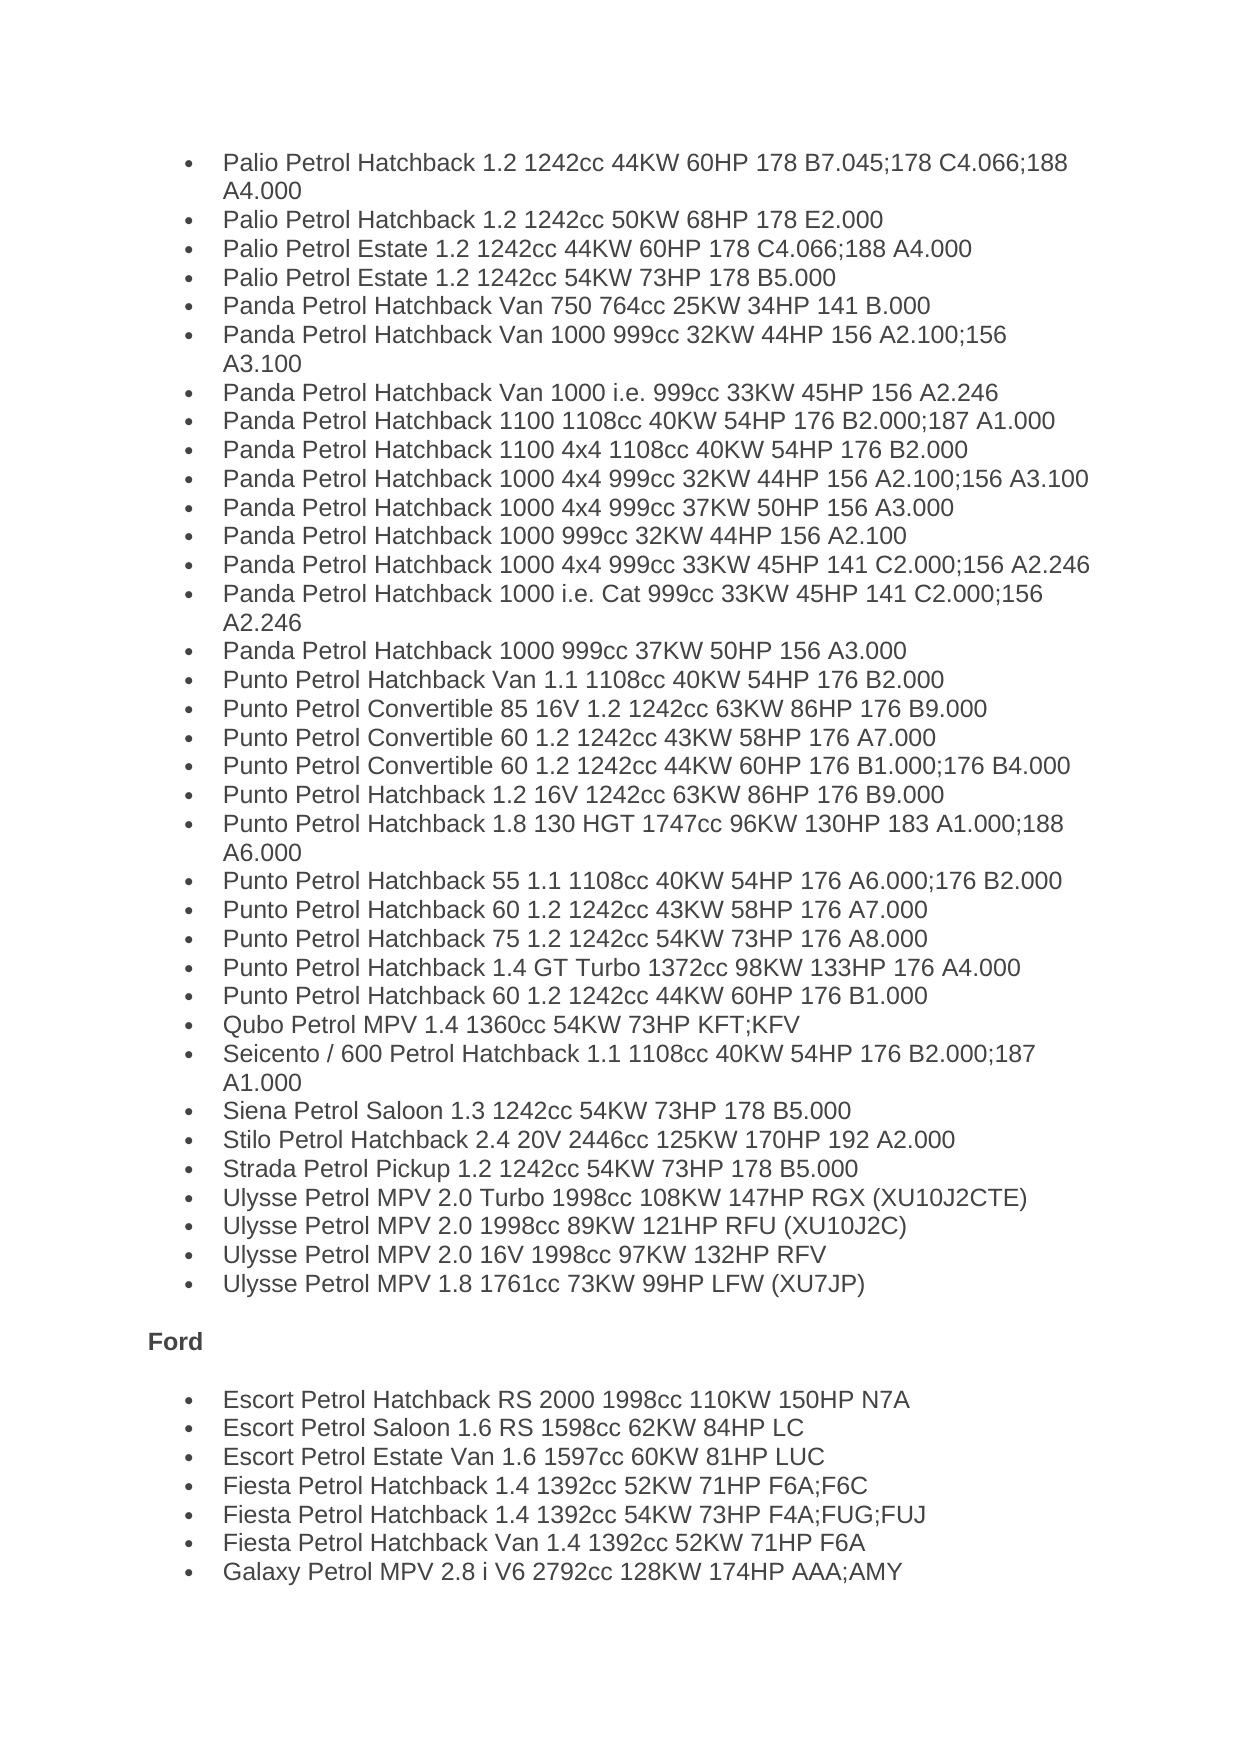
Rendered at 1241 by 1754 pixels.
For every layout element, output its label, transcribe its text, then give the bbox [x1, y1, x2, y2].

list Panda Petrol Hatchback Van 750 764cc 25KW 34HP 141 B.000 [185, 291, 1093, 320]
list Panda Petrol Hatchback 1000 999cc 32KW 44HP 156 A2.100 [185, 521, 1093, 550]
list Punto Petrol Hatchback 55 1.1 1108cc 40KW 54HP 176 A6.000;176 B2.000 [185, 866, 1093, 895]
text Ford [148, 1327, 1093, 1356]
list Punto Petrol Convertible 85 16V 1.2 1242cc 63KW 86HP 176 B9.000 [185, 694, 1093, 723]
list Punto Petrol Hatchback 1.2 16V 1242cc 63KW 86HP 176 B9.000 [185, 780, 1093, 809]
list Punto Petrol Convertible 60 1.2 1242cc 43KW 58HP 176 A7.000 [185, 723, 1093, 751]
list Panda Petrol Hatchback 1100 1108cc 40KW 54HP 176 B2.000;187 A1.000 [185, 406, 1093, 435]
list Escort Petrol Estate Van 1.6 1597cc 60KW 81HP LUC [185, 1442, 1093, 1471]
list Fiesta Petrol Hatchback 1.4 1392cc 52KW 71HP F6A;F6C [185, 1471, 1093, 1500]
list Ulysse Petrol MPV 2.0 16V 1998cc 97KW 132HP RFV [185, 1240, 1093, 1269]
list Palio Petrol Estate 1.2 1242cc 54KW 73HP 178 B5.000 [185, 263, 1093, 291]
list Ulysse Petrol MPV 1.8 1761cc 73KW 99HP LFW (XU7JP) [185, 1269, 1093, 1298]
list Palio Petrol Hatchback 1.2 1242cc 50KW 68HP 178 E2.000 [185, 205, 1093, 234]
list Qubo Petrol MPV 1.4 1360cc 54KW 73HP KFT;KFV [185, 1010, 1093, 1039]
list Punto Petrol Hatchback Van 1.1 1108cc 40KW 54HP 176 B2.000 [185, 665, 1093, 694]
list Fiesta Petrol Hatchback 1.4 1392cc 54KW 73HP F4A;FUG;FUJ [185, 1500, 1093, 1528]
list Punto Petrol Hatchback 60 1.2 1242cc 44KW 60HP 176 B1.000 [185, 981, 1093, 1010]
list Strada Petrol Pickup 1.2 1242cc 54KW 73HP 178 B5.000 [185, 1154, 1093, 1183]
list Stilo Petrol Hatchback 2.4 20V 2446cc 125KW 170HP 192 A2.000 [185, 1125, 1093, 1154]
list Panda Petrol Hatchback 1100 4x4 1108cc 40KW 54HP 176 B2.000 [185, 435, 1093, 464]
list Panda Petrol Hatchback 1000 999cc 37KW 50HP 156 A3.000 [185, 636, 1093, 665]
list Panda Petrol Hatchback Van 1000 999cc 32KW 44HP 156 A2.100;156 A3.100 [185, 320, 1093, 378]
list Escort Petrol Saloon 1.6 RS 1598cc 62KW 84HP LC [185, 1413, 1093, 1442]
list Palio Petrol Hatchback 1.2 1242cc 44KW 60HP 178 B7.045;178 C4.066;188 A4.000 [185, 148, 1093, 205]
list Punto Petrol Hatchback 60 1.2 1242cc 43KW 58HP 176 A7.000 [185, 895, 1093, 924]
list Panda Petrol Hatchback 1000 4x4 999cc 33KW 45HP 141 C2.000;156 A2.246 [185, 550, 1093, 579]
list Galaxy Petrol MPV 2.8 i V6 2792cc 128KW 174HP AAA;AMY [185, 1557, 1093, 1586]
list Punto Petrol Hatchback 1.8 130 HGT 1747cc 96KW 130HP 183 A1.000;188 A6.000 [185, 809, 1093, 866]
list Punto Petrol Hatchback 75 1.2 1242cc 54KW 73HP 176 A8.000 [185, 924, 1093, 953]
list Fiesta Petrol Hatchback Van 1.4 1392cc 52KW 71HP F6A [185, 1528, 1093, 1557]
list Panda Petrol Hatchback Van 1000 i.e. 999cc 33KW 45HP 156 A2.246 [185, 378, 1093, 406]
list Punto Petrol Hatchback 1.4 GT Turbo 1372cc 98KW 133HP 176 A4.000 [185, 953, 1093, 981]
list Punto Petrol Convertible 60 1.2 1242cc 44KW 60HP 176 B1.000;176 B4.000 [185, 751, 1093, 780]
list Panda Petrol Hatchback 1000 4x4 999cc 32KW 44HP 156 A2.100;156 A3.100 [185, 464, 1093, 493]
list Panda Petrol Hatchback 1000 4x4 999cc 37KW 50HP 156 A3.000 [185, 493, 1093, 521]
list Siena Petrol Saloon 1.3 1242cc 54KW 73HP 178 B5.000 [185, 1096, 1093, 1125]
list Palio Petrol Estate 1.2 1242cc 44KW 60HP 178 C4.066;188 A4.000 [185, 234, 1093, 263]
list Escort Petrol Hatchback RS 2000 1998cc 110KW 150HP N7A [185, 1385, 1093, 1413]
list Seicento / 600 Petrol Hatchback 1.1 1108cc 40KW 54HP 176 B2.000;187 A1.000 [185, 1039, 1093, 1096]
list Ulysse Petrol MPV 2.0 Turbo 1998cc 108KW 147HP RGX (XU10J2CTE) [185, 1183, 1093, 1211]
list Ulysse Petrol MPV 2.0 1998cc 89KW 121HP RFU (XU10J2C) [185, 1211, 1093, 1240]
list Panda Petrol Hatchback 1000 i.e. Cat 999cc 33KW 45HP 141 C2.000;156 A2.246 [185, 579, 1093, 636]
